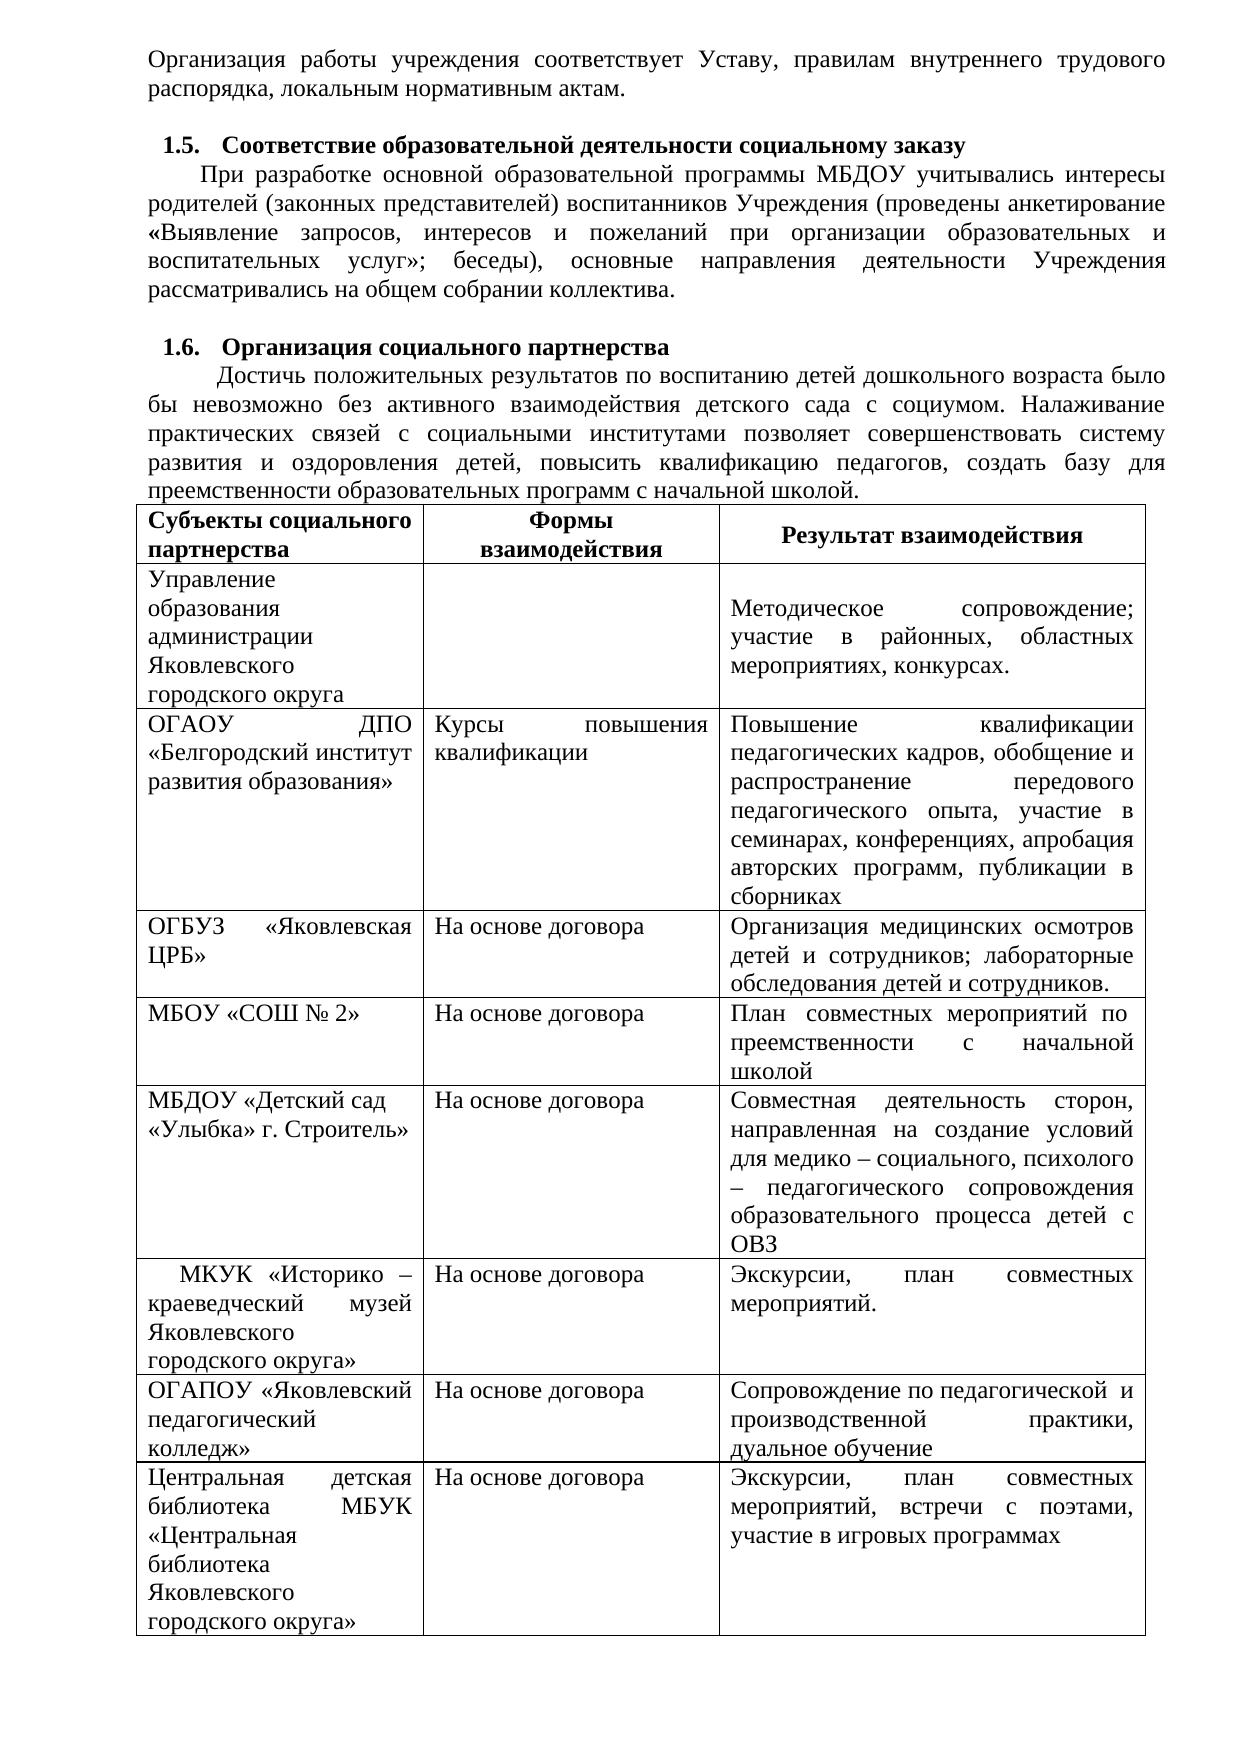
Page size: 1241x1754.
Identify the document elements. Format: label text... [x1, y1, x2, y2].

table_cell [424, 564, 719, 708]
table_cell Совместная деятельность сторон, направленная на создание условий для медико – социального, психолого – педагогического сопровождения образовательного процесса детей с ОВЗ [720, 1086, 1145, 1258]
table_cell Организация медицинских осмотров детей и сотрудников; лабораторные обследования детей и сотрудников. [720, 911, 1145, 997]
table_cell Курсы повышения квалификации [424, 709, 719, 910]
table_cell Повышение квалификации педагогических кадров, обобщение и распространение передового педагогического опыта, участие в семинарах, конференциях, апробация авторских программ, публикации в сборниках [720, 709, 1145, 910]
list Организация социального партнерства [162, 332, 1167, 361]
table_cell На основе договора [424, 1463, 719, 1635]
table_cell МБОУ «СОШ № 2» [137, 998, 423, 1084]
table_cell ОГБУЗ «Яковлевская ЦРБ» [137, 911, 423, 997]
table_cell На основе договора [424, 1375, 719, 1461]
text Организация работы учреждения соответствует Уставу, правилам внутреннего трудового распорядка, локальным нормативным актам. [148, 44, 1167, 102]
table_cell План совместных мероприятий по преемственности с начальной школой [720, 998, 1145, 1084]
table_header Результат взаимодействия [720, 505, 1145, 563]
table_cell Методическое сопровождение; участие в районных, областных мероприятиях, конкурсах. [720, 564, 1145, 708]
table_cell Центральная детская библиотека МБУК «Центральная библиотека Яковлевского городского округа» [137, 1463, 423, 1635]
table_cell МБДОУ «Детский сад «Улыбка» г. Строитель» [137, 1086, 423, 1258]
table_cell Экскурсии, план совместных мероприятий, встречи с поэтами, участие в игровых программах [720, 1463, 1145, 1635]
list Соответствие образовательной деятельности социальному заказу [162, 131, 1167, 159]
table_cell ОГАОУ ДПО «Белгородский институт развития образования» [137, 709, 423, 910]
table_cell Сопровождение по педагогической и производственной практики, дуальное обучение [720, 1375, 1145, 1461]
text Достичь положительных результатов по воспитанию детей дошкольного возраста было бы невозможно без активного взаимодействия детского сада с социумом. Налаживание практических связей с социальными институтами позволяет совершенствовать систему развития и оздоровления детей, повысить квалификацию педагогов, создать базу для преемственности образовательных программ с начальной школой. [148, 361, 1167, 504]
table_cell На основе договора [424, 1259, 719, 1374]
table_cell ОГАПОУ «Яковлевский педагогический колледж» [137, 1375, 423, 1461]
table_header Формы взаимодействия [424, 505, 719, 563]
table_header Субъекты социального партнерства [137, 505, 423, 563]
table_cell Управление образования администрации Яковлевского городского округа [137, 564, 423, 708]
text При разработке основной образовательной программы МБДОУ учитывались интересы родителей (законных представителей) воспитанников Учреждения (проведены анкетирование «Выявление запросов, интересов и пожеланий при организации образовательных и воспитательных услуг»; беседы), основные направления деятельности Учреждения рассматривались на общем собрании коллектива. [148, 159, 1167, 303]
table_cell На основе договора [424, 998, 719, 1084]
table_cell Экскурсии, план совместных мероприятий. [720, 1259, 1145, 1374]
table_cell МКУК «Историко – краеведческий музей Яковлевского городского округа» [137, 1259, 423, 1374]
table_cell На основе договора [424, 911, 719, 997]
table_cell На основе договора [424, 1086, 719, 1258]
